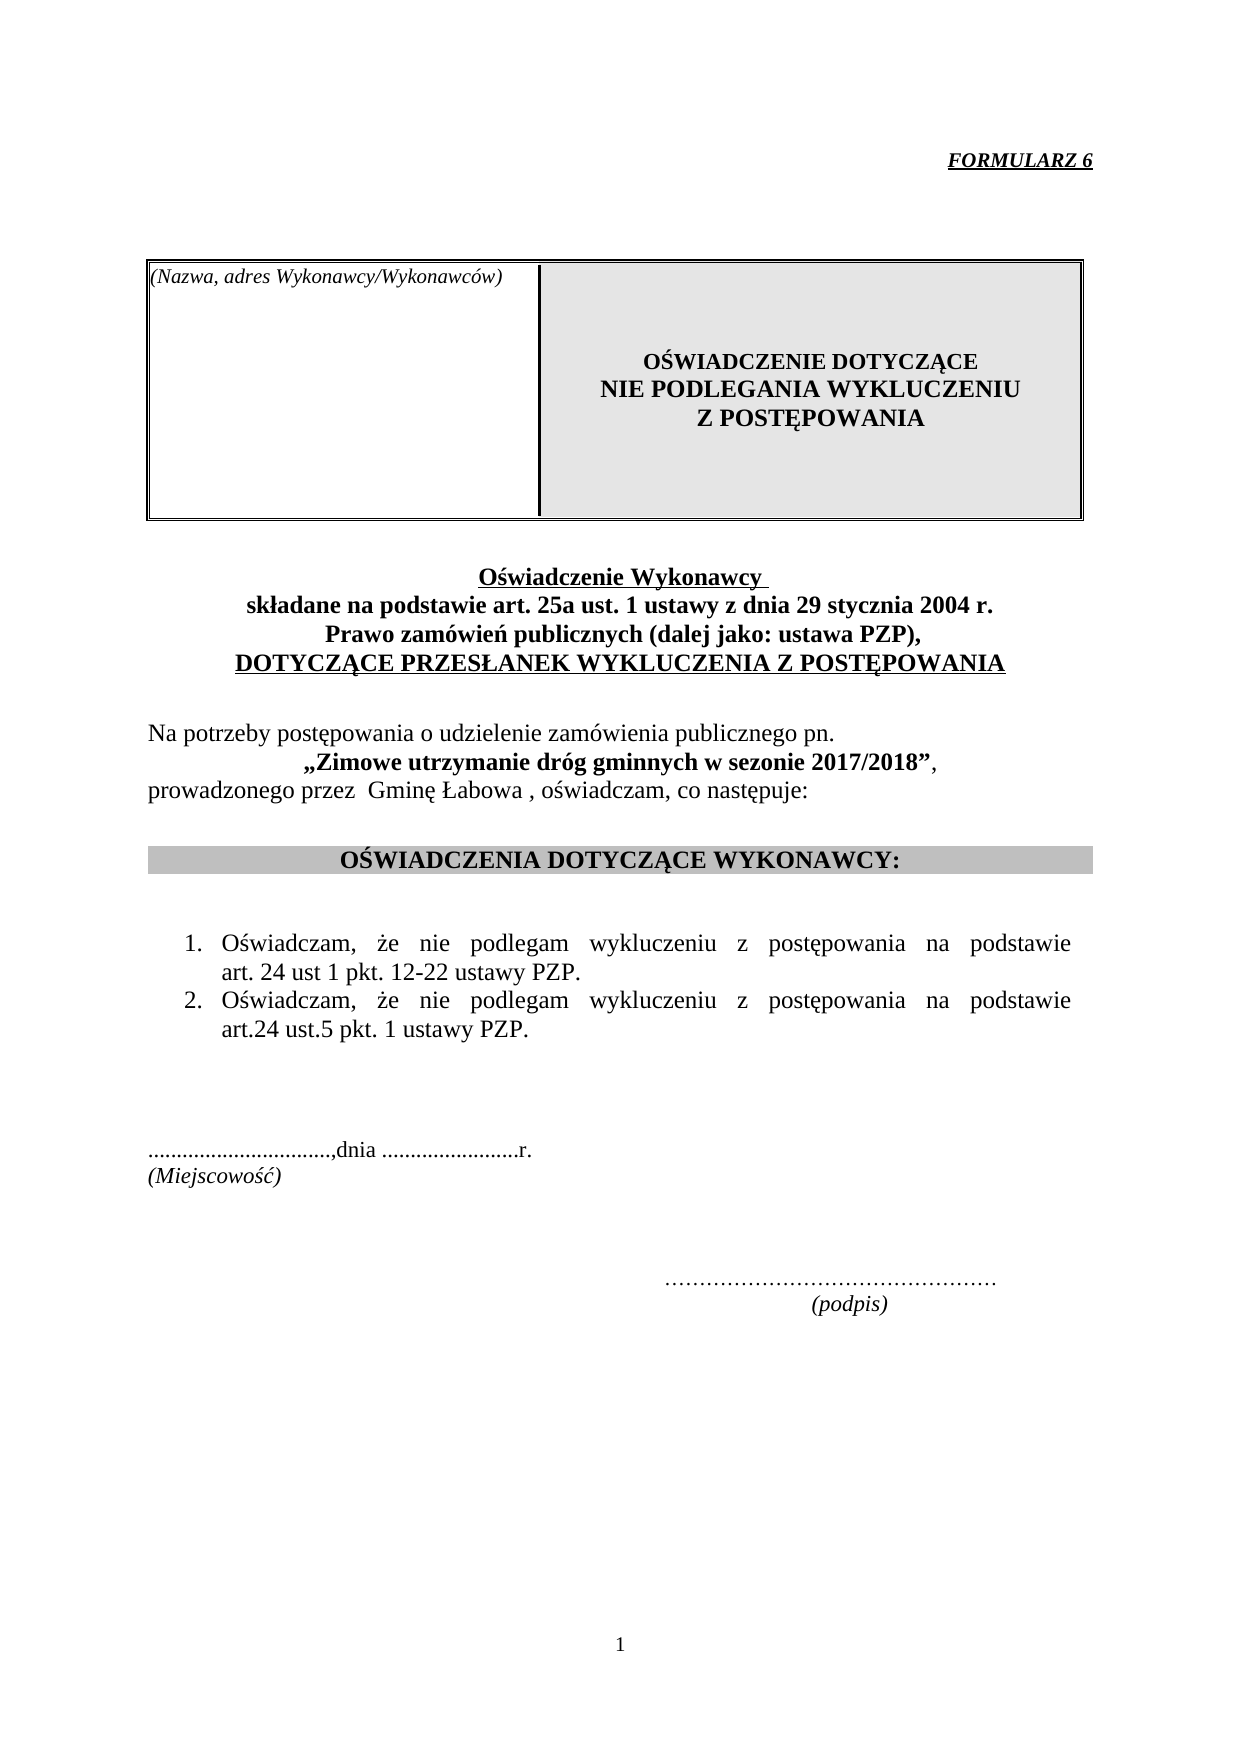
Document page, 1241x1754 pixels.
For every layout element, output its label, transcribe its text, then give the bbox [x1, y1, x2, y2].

table_header (Nazwa, adres Wykonawcy/Wykonawców) [150, 263, 539, 517]
text DOTYCZĄCE PRZESŁANEK WYKLUCZENIA Z POSTĘPOWANIA [148, 648, 1093, 677]
text ………………………………………… [148, 1266, 1093, 1290]
text OŚWIADCZENIA DOTYCZĄCE WYKONAWCY: [148, 846, 1093, 874]
text Oświadczenie Wykonawcy [148, 562, 1093, 591]
list Oświadczam, że nie podlegam wykluczeniu z postępowania na podstawie art. 24 ust 1 pkt. 12-22 ustawy PZP. [184, 928, 1093, 986]
text Prawo zamówień publicznych (dalej jako: ustawa PZP), [148, 619, 1093, 648]
text (podpis) [738, 1290, 1093, 1317]
table_header OŚWIADCZENIE DOTYCZĄCE NIE PODLEGANIA WYKLUCZENIU Z POSTĘPOWANIA [539, 263, 1080, 517]
list Oświadczam, że nie podlegam wykluczeniu z postępowania na podstawie art.24 ust.5 pkt. 1 ustawy PZP. [184, 986, 1093, 1043]
text „Zimowe utrzymanie dróg gminnych w sezonie 2017/2018”, [148, 747, 1093, 776]
text składane na podstawie art. 25a ust. 1 ustawy z dnia 29 stycznia 2004 r. [148, 591, 1093, 619]
text FORMULARZ 6 [148, 148, 1093, 172]
text prowadzonego przez Gminę Łabowa , oświadczam, co następuje: [148, 776, 1093, 804]
text Na potrzeby postępowania o udzielenie zamówienia publicznego pn. [148, 718, 1093, 747]
text ................................,dnia ........................r. [148, 1136, 1093, 1162]
text (Miejscowość) [148, 1162, 1093, 1188]
